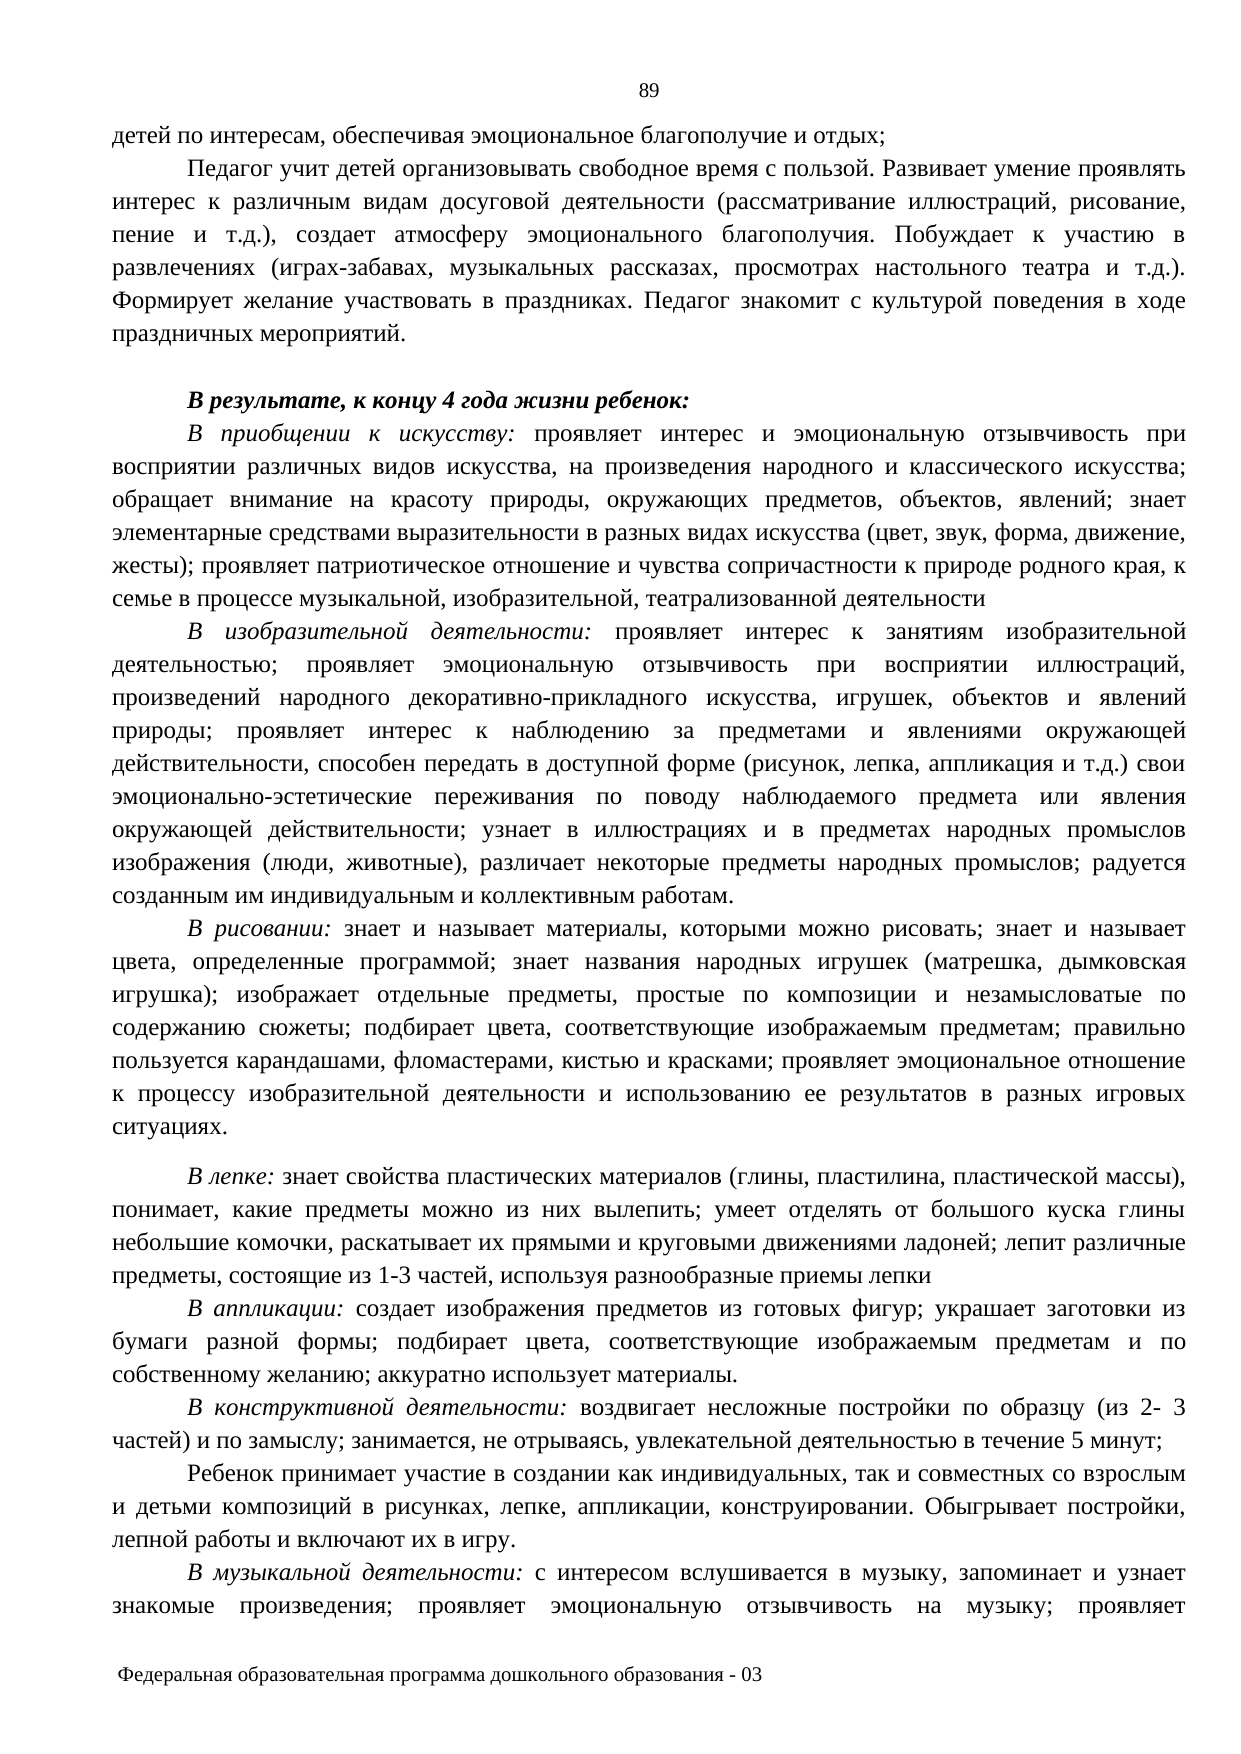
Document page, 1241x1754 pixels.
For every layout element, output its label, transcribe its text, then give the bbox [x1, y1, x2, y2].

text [112, 1557, 1187, 1619]
text В рисовании: знает и называет материалы, которыми можно рисовать; знает и называет цвета, определенные программой; знает названия народных игрушек (матрешка, дымковская игрушка); изображает отдельные предметы, простые по композиции и незамысловатые по содержанию сюжеты; подбирает цвета, соответствующие изображаемым предметам; правильно пользуется карандашами, фломастерами, кистью и красками; проявляет эмоциональное отношение к процессу изобразительной деятельности и использованию ее результатов в разных игровых ситуациях. [112, 913, 1187, 1140]
text В изобразительной деятельности: проявляет интерес к занятиям изобразительной деятельностью; проявляет эмоциональную отзывчивость при восприятии иллюстраций, произведений народного декоративно-прикладного искусства, игрушек, объектов и явлений природы; проявляет интерес к наблюдению за предметами и явлениями окружающей действительности, способен передать в доступной форме (рисунок, лепка, аппликация и т.д.) свои эмоционально-эстетические переживания по поводу наблюдаемого предмета или явления окружающей действительности; узнает в иллюстрациях и в предметах народных промыслов изображения (люди, животные), различает некоторые предметы народных промыслов; радуется созданным им индивидуальным и коллективным работам. [112, 616, 1187, 909]
text Педагог учит детей организовывать свободное время с пользой. Развивает умение проявлять интерес к различным видам досуговой деятельности (рассматривание иллюстраций, рисование, пение и т.д.), создает атмосферу эмоционального благополучия. Побуждает к участию в развлечениях (играх-забавах, музыкальных рассказах, просмотрах настольного театра и т.д.). Формирует желание участвовать в праздниках. Педагог знакомит с культурой поведения в ходе праздничных мероприятий. [112, 153, 1187, 347]
text В результате, к концу 4 года жизни ребенок: [112, 385, 1187, 413]
text В лепке: знает свойства пластических материалов (глины, пластилина, пластической массы), понимает, какие предметы можно из них вылепить; умеет отделять от большого куска глины небольшие комочки, раскатывает их прямыми и круговыми движениями ладоней; лепит различные предметы, состоящие из 1-3 частей, используя разнообразные приемы лепки [112, 1161, 1187, 1289]
text В конструктивной деятельности: воздвигает несложные постройки по образцу (из 2- 3 частей) и по замыслу; занимается, не отрываясь, увлекательной деятельностью в течение 5 минут; [112, 1392, 1187, 1454]
text В приобщении к искусству: проявляет интерес и эмоциональную отзывчивость при восприятии различных видов искусства, на произведения народного и классического искусства; обращает внимание на красоту природы, окружающих предметов, объектов, явлений; знает элементарные средствами выразительности в разных видах искусства (цвет, звук, форма, движение, жесты); проявляет патриотическое отношение и чувства сопричастности к природе родного края, к семье в процессе музыкальной, изобразительной, театрализованной деятельности [112, 418, 1187, 612]
text В аппликации: создает изображения предметов из готовых фигур; украшает заготовки из бумаги разной формы; подбирает цвета, соответствующие изображаемым предметам и по собственному желанию; аккуратно использует материалы. [112, 1293, 1187, 1388]
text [112, 120, 1187, 149]
text Ребенок принимает участие в создании как индивидуальных, так и совместных со взрослым и детьми композиций в рисунках, лепке, аппликации, конструировании. Обыгрывает постройки, лепной работы и включают их в игру. [112, 1458, 1187, 1553]
